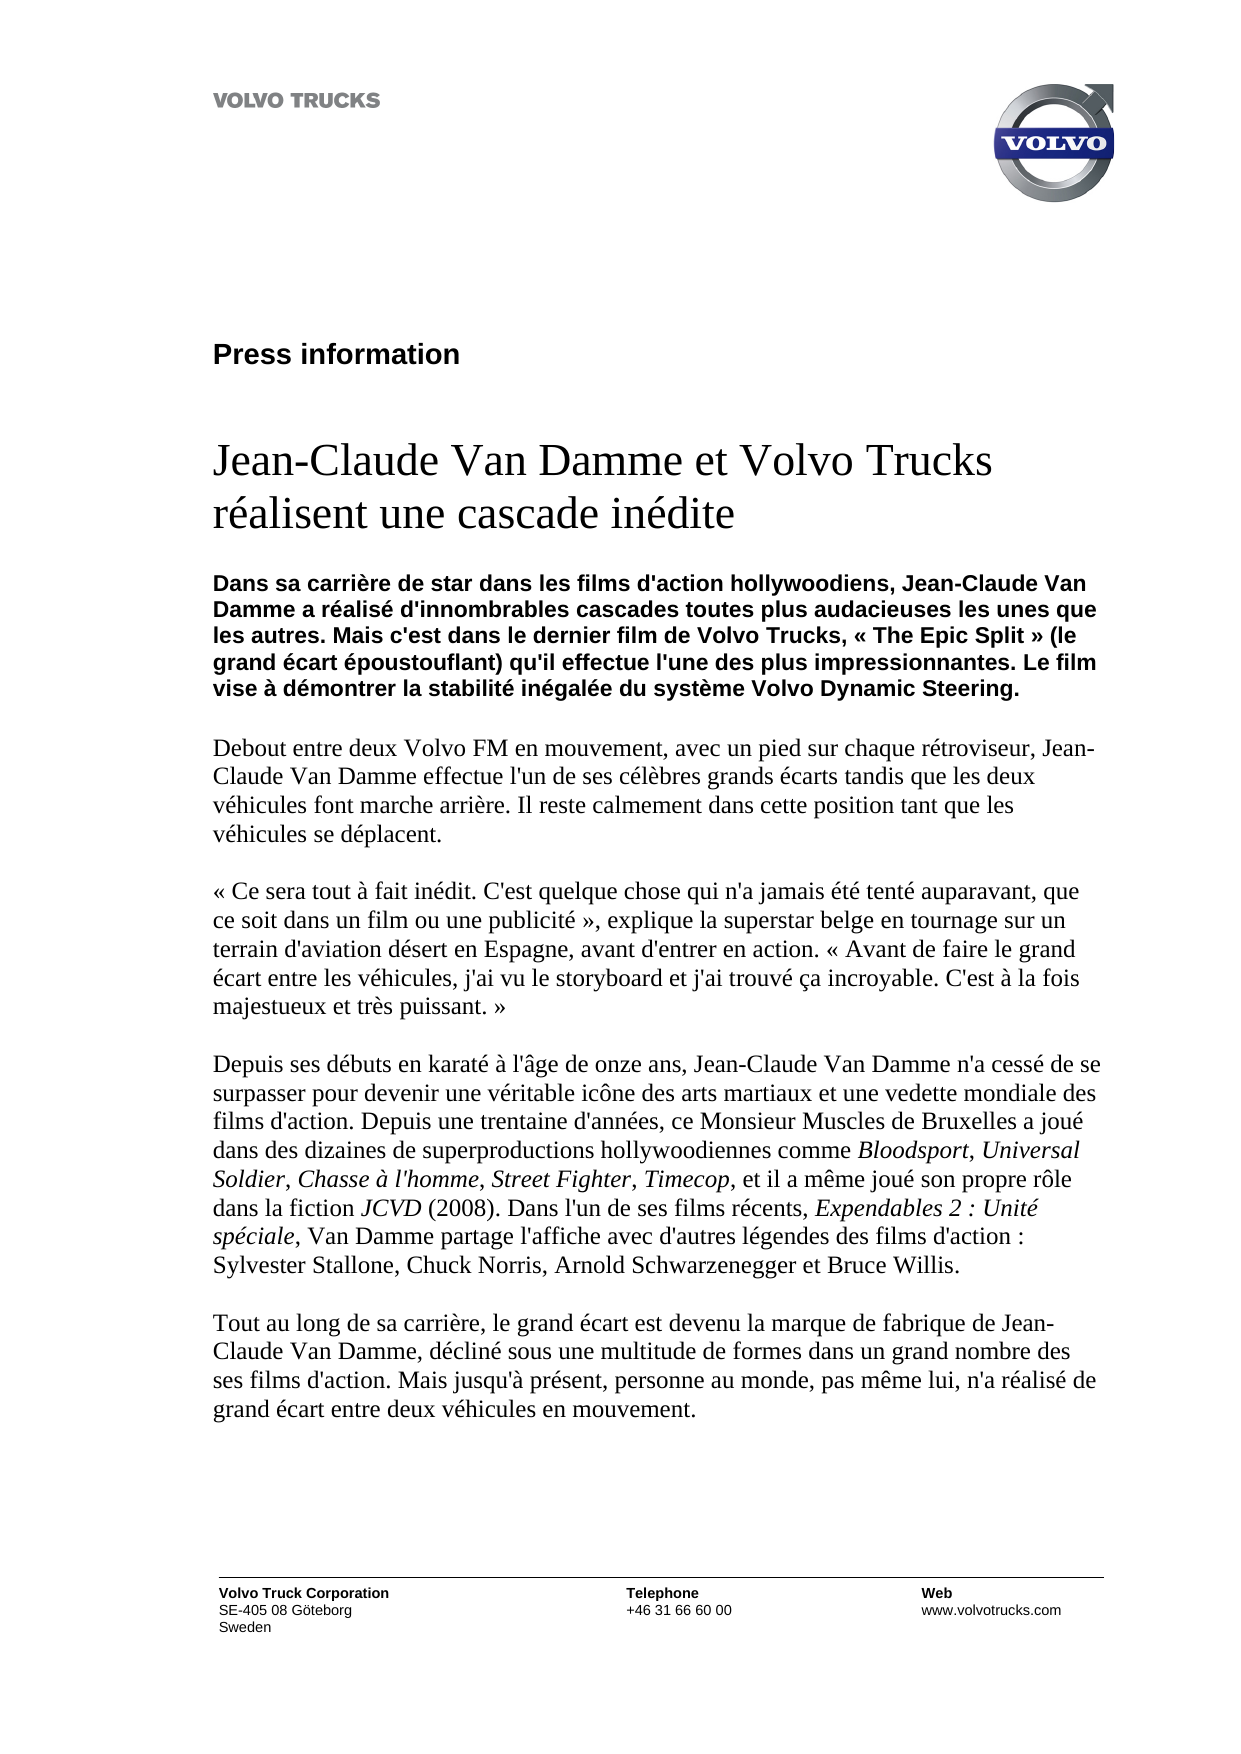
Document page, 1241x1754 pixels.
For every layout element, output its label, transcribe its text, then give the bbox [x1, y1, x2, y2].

text « Ce sera tout à fait inédit. C'est quelque chose qui n'a jamais été tenté auparavant, que ce soit dans un film ou une publicité », explique la superstar belge en tournage sur un terrain d'aviation désert en Espagne, avant d'entrer en action. « Avant de faire le grand écart entre les véhicules, j'ai vu le storyboard et j'ai trouvé ça incroyable. C'est à la fois majestueux et très puissant. » [213, 876, 1104, 1020]
picture [212, 88, 382, 111]
text Press information [213, 337, 1104, 371]
text Dans sa carrière de star dans les films d'action hollywoodiens, Jean-Claude Van Damme a réalisé d'innombrables cascades toutes plus audacieuses les unes que les autres. Mais c'est dans le dernier film de Volvo Trucks, « The Epic Split » (le grand écart époustouflant) qu'il effectue l'une des plus impressionnantes. Le film vise à démontrer la stabilité inégalée du système Volvo Dynamic Steering. [213, 570, 1104, 701]
text Debout entre deux Volvo FM en mouvement, avec un pied sur chaque rétroviseur, Jean-Claude Van Damme effectue l'un de ses célèbres grands écarts tandis que les deux véhicules font marche arrière. Il reste calmement dans cette position tant que les véhicules se déplacent. [213, 733, 1104, 848]
text Tout au long de sa carrière, le grand écart est devenu la marque de fabrique de Jean-Claude Van Damme, décliné sous une multitude de formes dans un grand nombre des ses films d'action. Mais jusqu'à présent, personne au monde, pas même lui, n'a réalisé de grand écart entre deux véhicules en mouvement. [213, 1308, 1104, 1423]
text Depuis ses débuts en karaté à l'âge de onze ans, Jean-Claude Van Damme n'a cessé de se surpasser pour devenir une véritable icône des arts martiaux et une vedette mondiale des films d'action. Depuis une trentaine d'années, ce Monsieur Muscles de Bruxelles a joué dans des dizaines de superproductions hollywoodiennes comme Bloodsport, Universal Soldier, Chasse à l'homme, Street Fighter, Timecop, et il a même joué son propre rôle dans la fiction JCVD (2008). Dans l'un de ses films récents, Expendables 2 : Unité spéciale, Van Damme partage l'affiche avec d'autres légendes des films d'action : Sylvester Stallone, Chuck Norris, Arnold Schwarzenegger et Bruce Willis. [213, 1049, 1104, 1279]
picture [992, 82, 1115, 205]
text Jean-Claude Van Damme et Volvo Trucks réalisent une cascade inédite [213, 433, 1104, 538]
